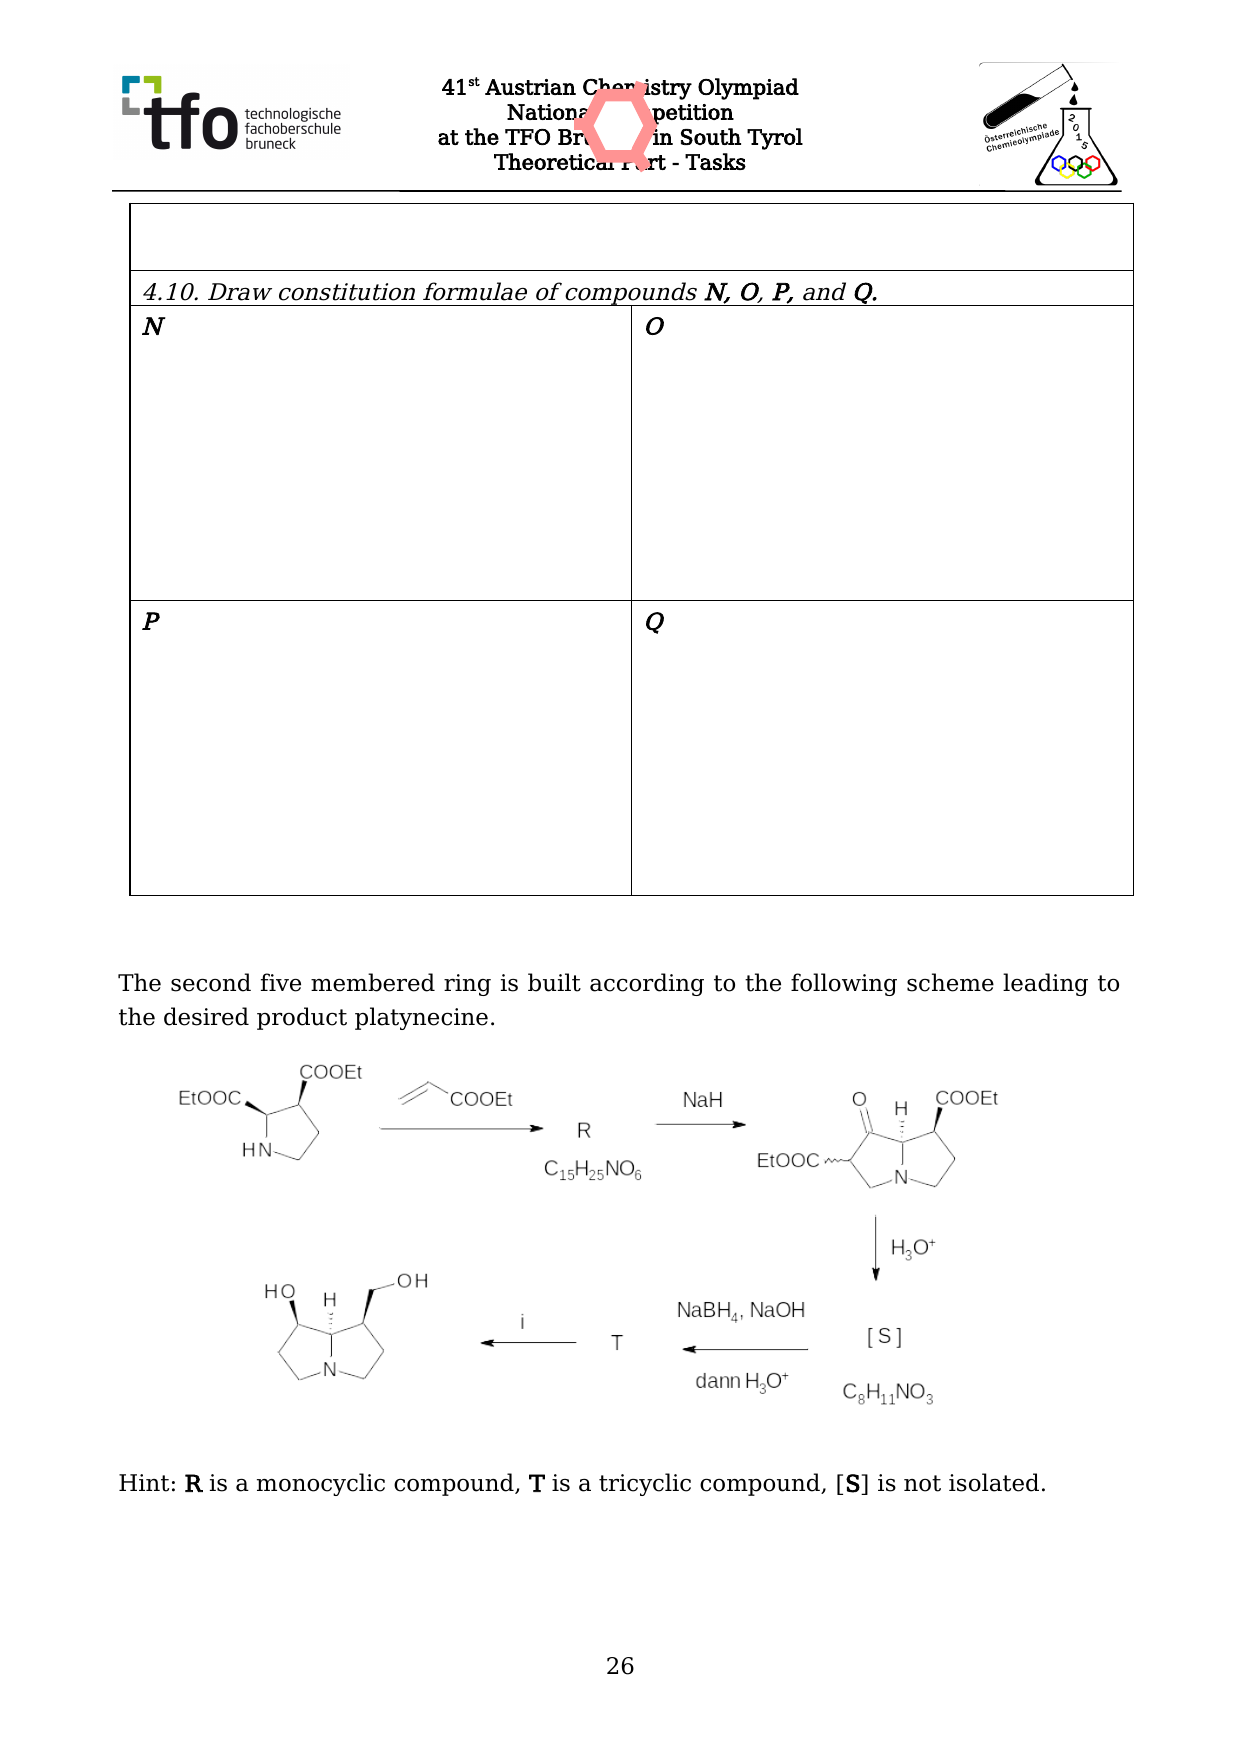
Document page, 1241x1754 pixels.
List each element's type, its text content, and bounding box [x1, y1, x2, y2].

text The second five membered ring is built according to the following scheme leading to the desired product platynecine. [118, 963, 1122, 1030]
table_cell N [131, 306, 631, 600]
table_cell Q [632, 601, 1133, 895]
table_cell 4.10. Draw constitution formulae of compounds N, O, P, and Q. [131, 271, 1133, 305]
picture [978, 62, 1120, 185]
table_cell [131, 204, 1133, 270]
text Hint: R is a monocyclic compound, T is a tricyclic compound, [S] is not isolated. [118, 1463, 1122, 1496]
picture [113, 64, 351, 160]
table_cell O [632, 306, 1133, 600]
table_cell P [131, 601, 631, 895]
